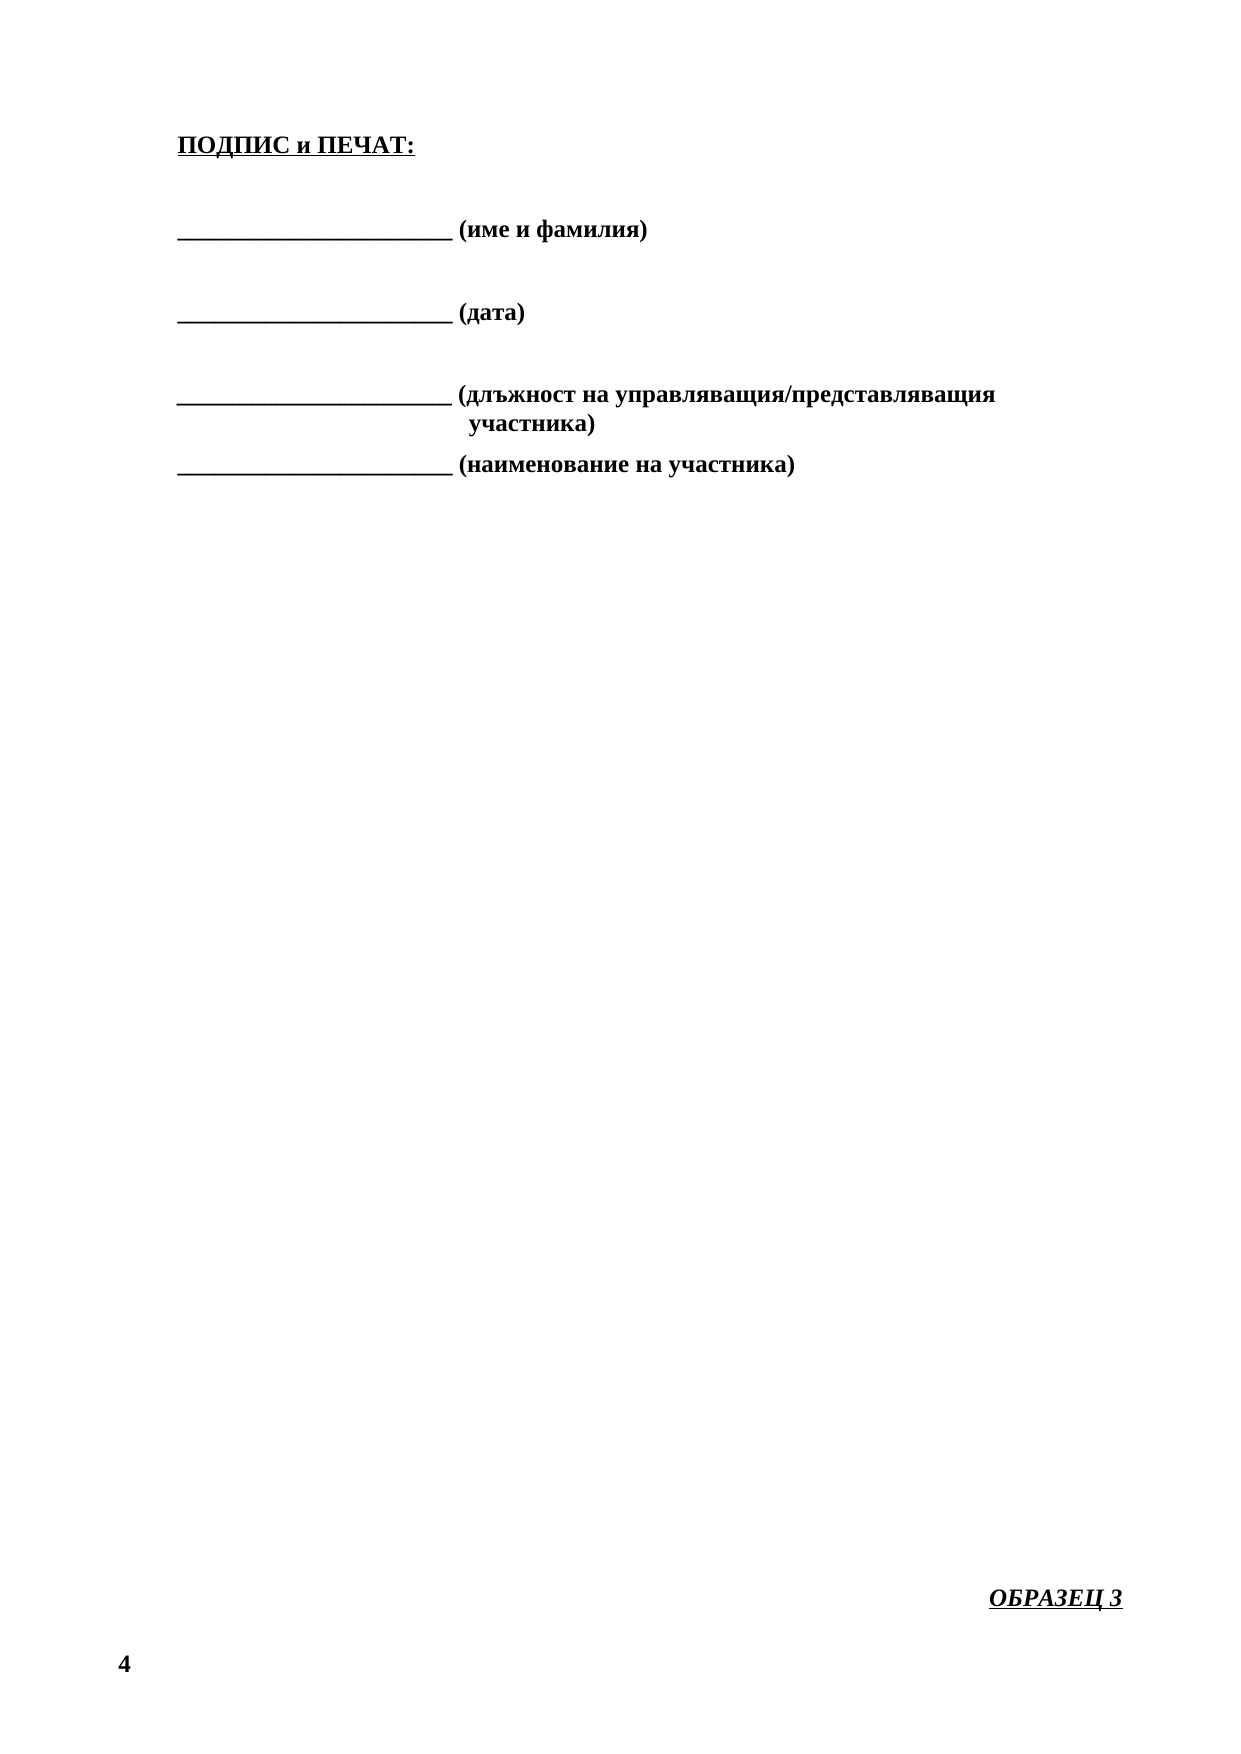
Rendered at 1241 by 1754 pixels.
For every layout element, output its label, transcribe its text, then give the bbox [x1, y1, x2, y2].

text ОБРАЗЕЦ 3 [118, 1583, 1122, 1612]
text ______________________ (наименование на участника) [177, 449, 1122, 478]
text ______________________ (длъжност на управляващия/представляващия участника) [177, 379, 1122, 437]
text ПОДПИС и ПЕЧАТ: [118, 130, 1122, 159]
text ______________________ (име и фамилия) [177, 214, 1122, 243]
text ______________________ (дата) [177, 297, 1122, 326]
